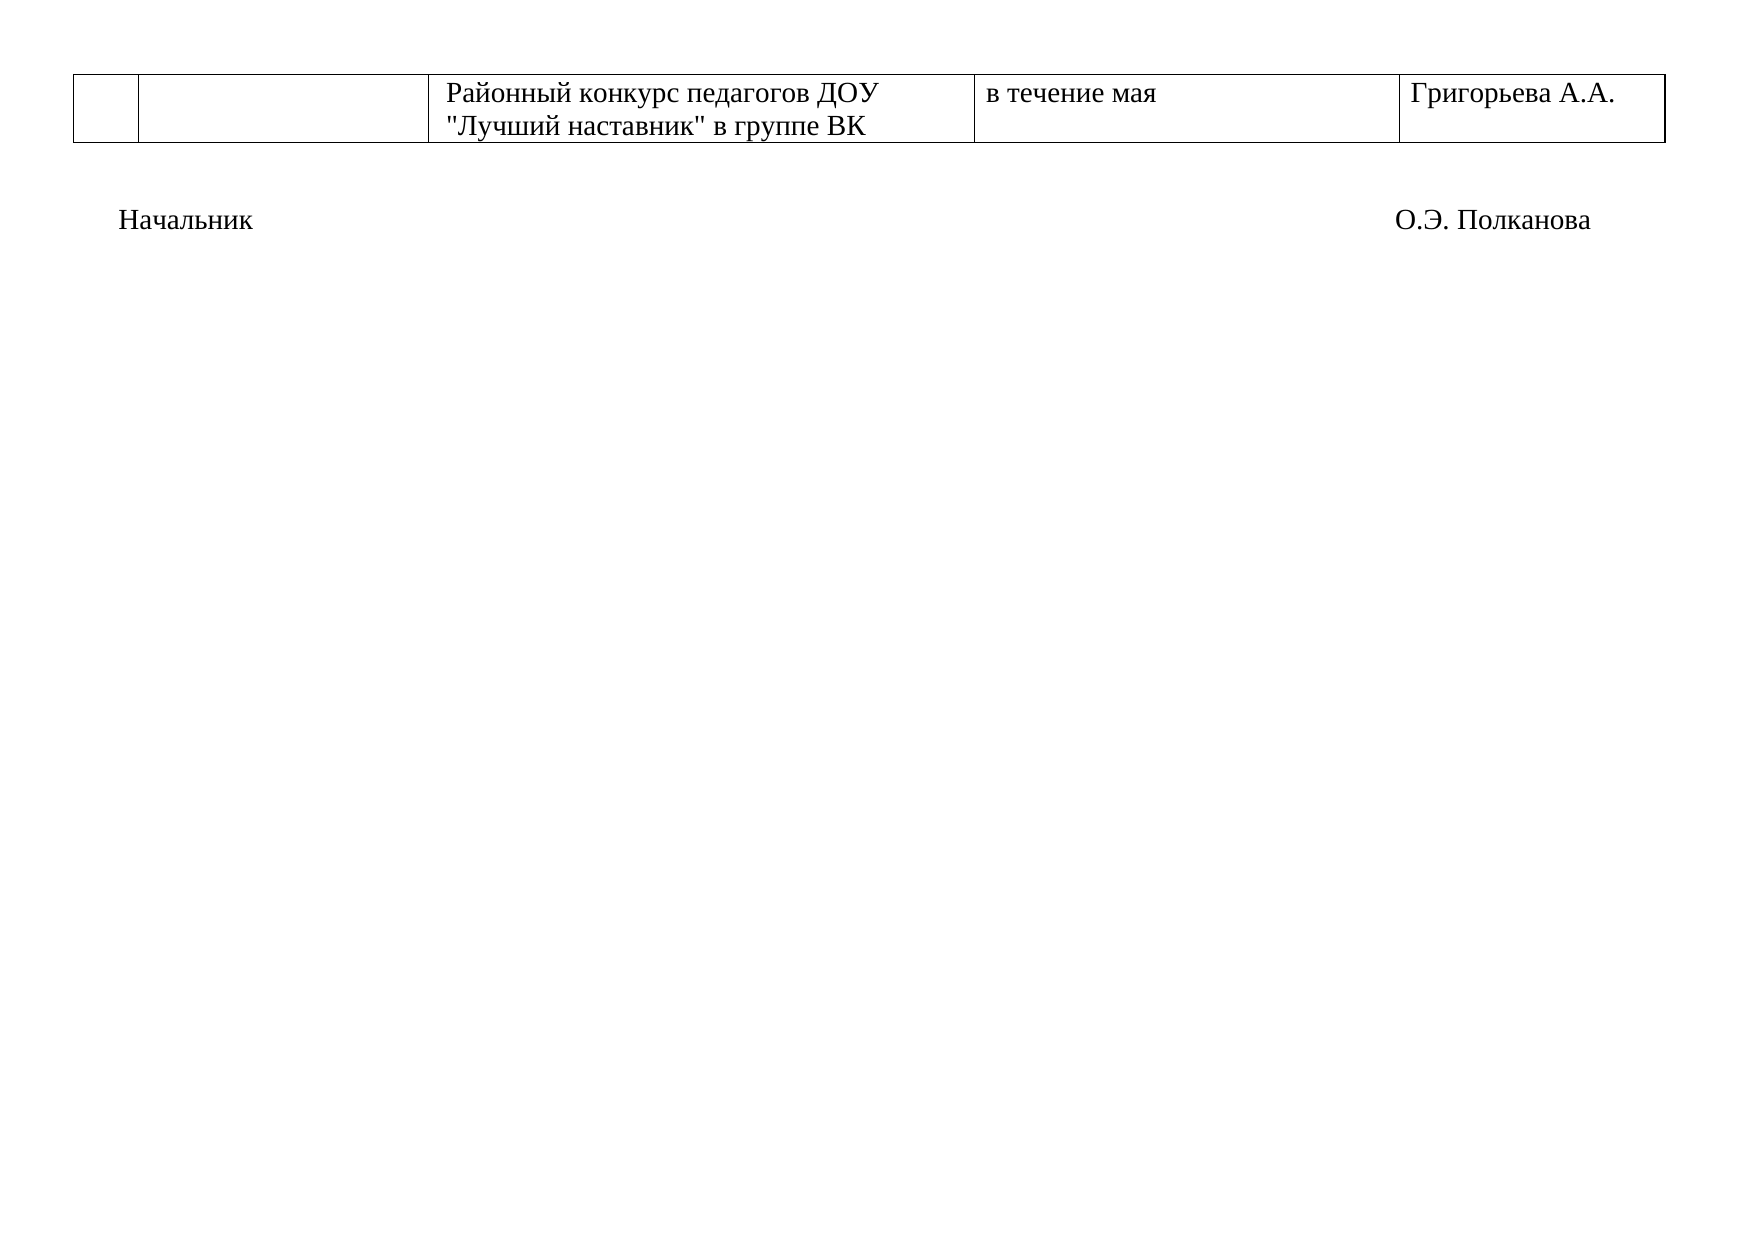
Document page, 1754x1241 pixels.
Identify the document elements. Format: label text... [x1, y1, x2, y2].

table_cell Григорьева А.А. [1400, 75, 1664, 142]
table_cell в течение мая [975, 75, 1399, 142]
table_cell [139, 75, 428, 142]
table_cell Районный конкурс педагогов ДОУ "Лучший наставник" в группе ВК [429, 75, 974, 142]
table_cell [74, 75, 138, 142]
text Начальник О.Э. Полканова [118, 202, 1636, 236]
